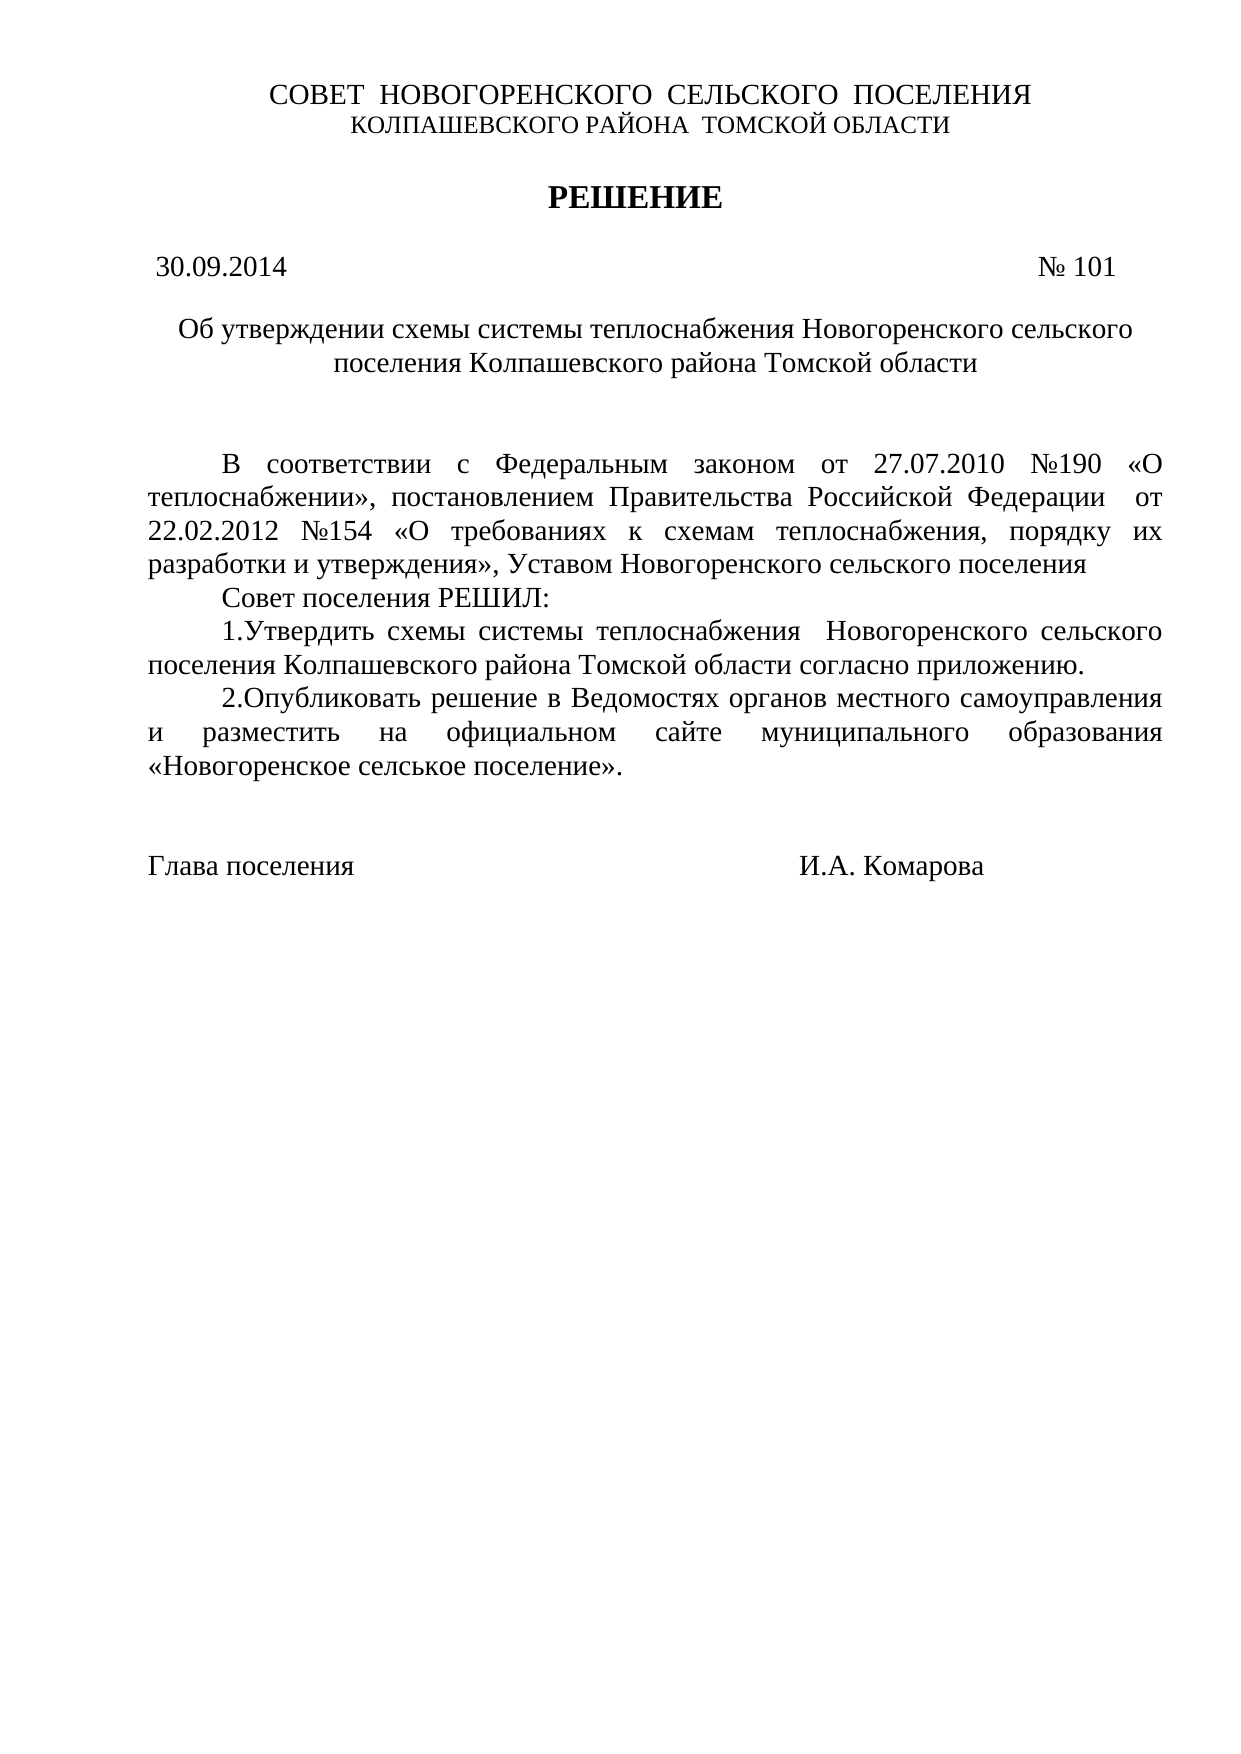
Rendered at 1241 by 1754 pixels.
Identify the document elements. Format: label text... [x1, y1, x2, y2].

subtitle СОВЕТ НОВОГОРЕНСКОГО СЕЛЬСКОГО ПОСЕЛЕНИЯ [137, 77, 1163, 110]
text РЕШЕНИЕ [148, 177, 1163, 216]
text 1.Утвердить схемы системы теплоснабжения Новогоренского сельского поселения Колпашевского района Томской области согласно приложению. [148, 613, 1163, 681]
text В соответствии с Федеральным законом от 27.07.2010 №190 «О теплоснабжении», постановлением Правительства Российской Федерации от 22.02.2012 №154 «О требованиях к схемам теплоснабжения, порядку их разработки и утверждения», Уставом Новогоренского сельского поселения [148, 446, 1163, 580]
text Глава поселения И.А. Комарова [148, 848, 1163, 882]
subtitle КОЛПАШЕВСКОГО РАЙОНА ТОМСКОЙ ОБЛАСТИ [137, 110, 1163, 139]
text 2.Опубликовать решение в Ведомостях органов местного самоуправления и разместить на официальном сайте муниципального образования «Новогоренское селськое поселение». [148, 681, 1163, 781]
subtitle 30.09.2014 № 101 [155, 249, 1163, 283]
text Совет поселения РЕШИЛ: [148, 580, 1163, 613]
text Об утверждении схемы системы теплоснабжения Новогоренского сельского поселения Колпашевского района Томской области [148, 312, 1163, 379]
